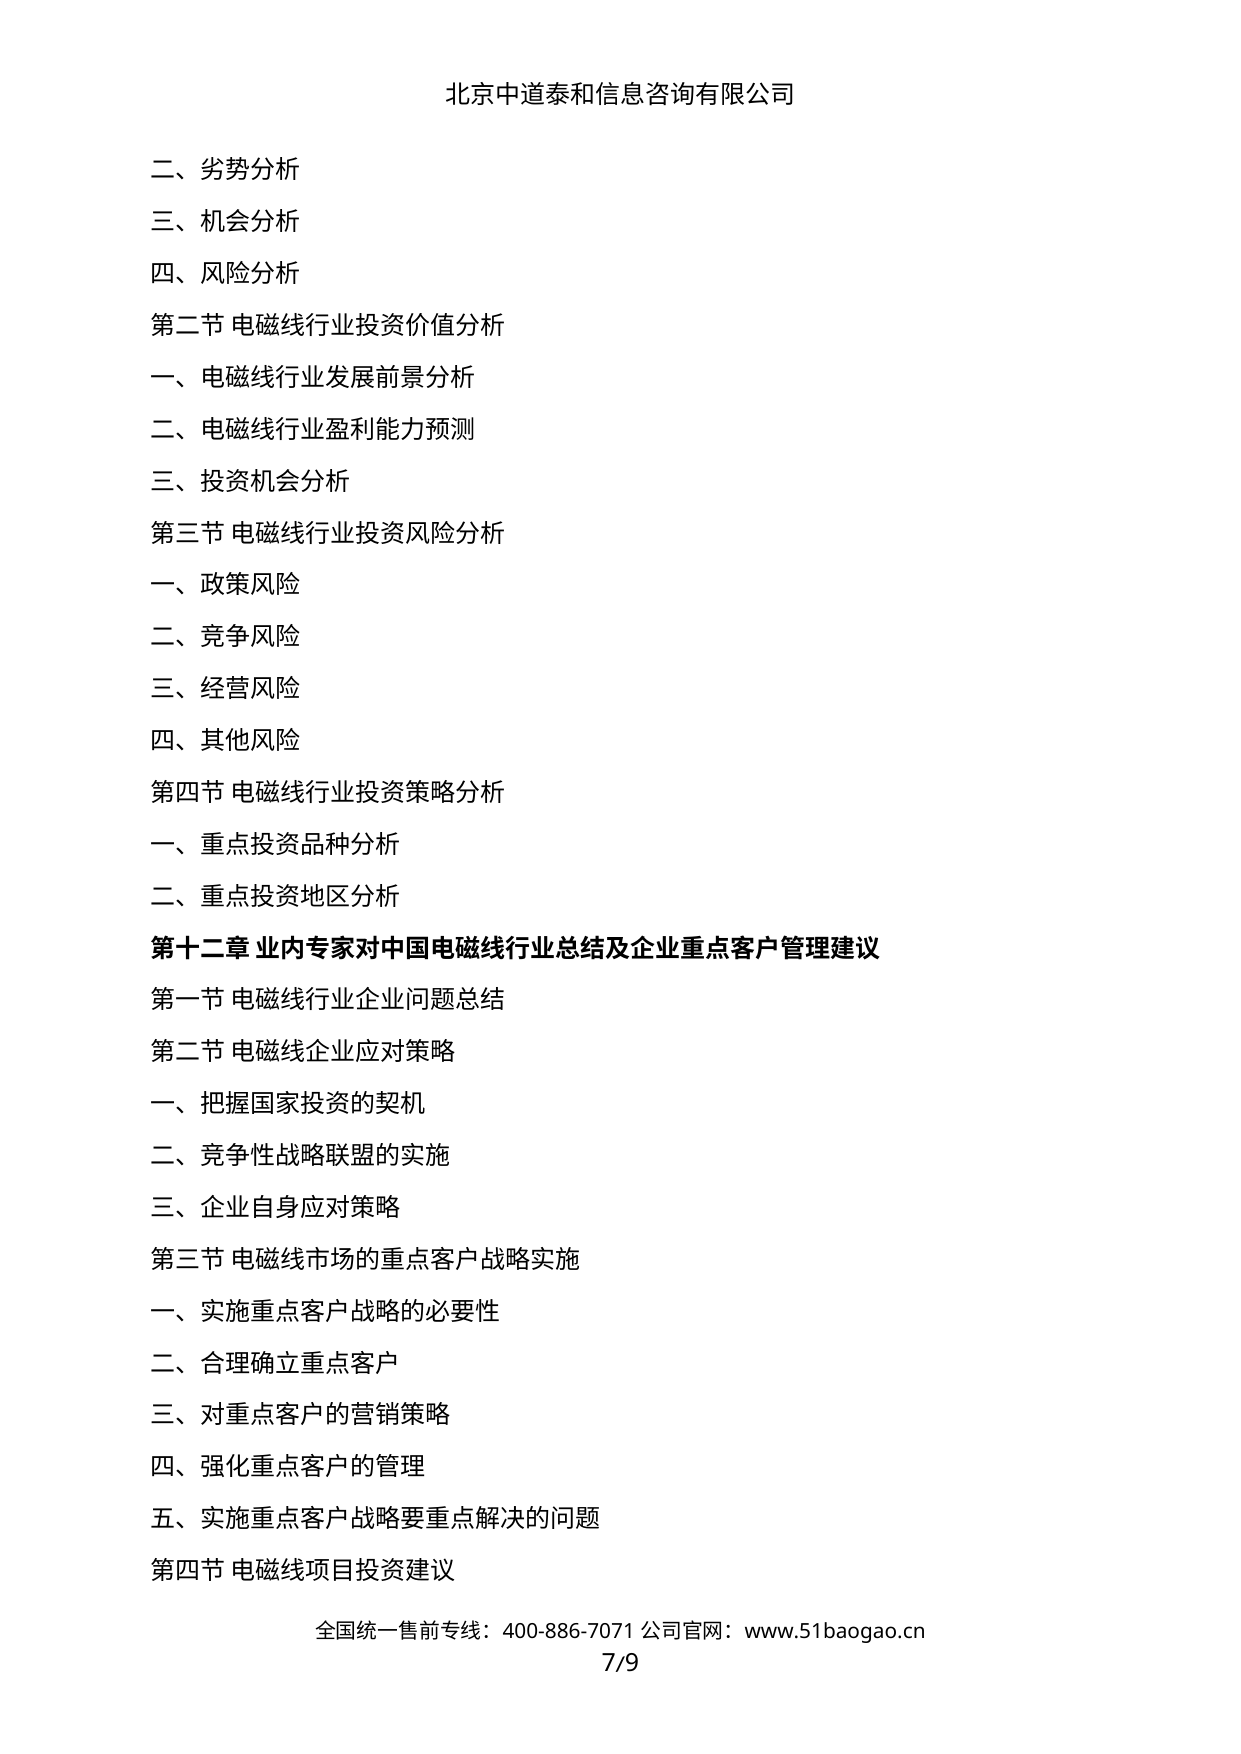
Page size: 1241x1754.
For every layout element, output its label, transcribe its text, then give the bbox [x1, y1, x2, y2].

text 一、重点投资品种分析 [150, 824, 1090, 861]
text 三、企业自身应对策略 [150, 1187, 1090, 1224]
text 二、竞争性战略联盟的实施 [150, 1136, 1090, 1172]
text 第四节 电磁线行业投资策略分析 [150, 772, 1090, 809]
text 一、实施重点客户战略的必要性 [150, 1291, 1090, 1327]
text 五、实施重点客户战略要重点解决的问题 [150, 1499, 1090, 1535]
text 二、劣势分析 [150, 150, 1090, 186]
text 一、把握国家投资的契机 [150, 1084, 1090, 1120]
text 第十二章 业内专家对中国电磁线行业总结及企业重点客户管理建议 [150, 928, 1090, 964]
text 四、其他风险 [150, 721, 1090, 757]
text 二、重点投资地区分析 [150, 876, 1090, 912]
text 第四节 电磁线项目投资建议 [150, 1551, 1090, 1587]
text 四、风险分析 [150, 254, 1090, 290]
text 一、政策风险 [150, 565, 1090, 601]
text 二、电磁线行业盈利能力预测 [150, 409, 1090, 446]
text 四、强化重点客户的管理 [150, 1447, 1090, 1483]
text 第三节 电磁线市场的重点客户战略实施 [150, 1239, 1090, 1276]
text 三、投资机会分析 [150, 461, 1090, 497]
text 第一节 电磁线行业企业问题总结 [150, 980, 1090, 1016]
text 第二节 电磁线企业应对策略 [150, 1032, 1090, 1068]
text 二、竞争风险 [150, 617, 1090, 653]
text 三、经营风险 [150, 669, 1090, 705]
text 三、机会分析 [150, 202, 1090, 238]
text 第二节 电磁线行业投资价值分析 [150, 306, 1090, 342]
text 第三节 电磁线行业投资风险分析 [150, 513, 1090, 549]
text 二、合理确立重点客户 [150, 1343, 1090, 1379]
text 三、对重点客户的营销策略 [150, 1395, 1090, 1431]
text 一、电磁线行业发展前景分析 [150, 357, 1090, 394]
